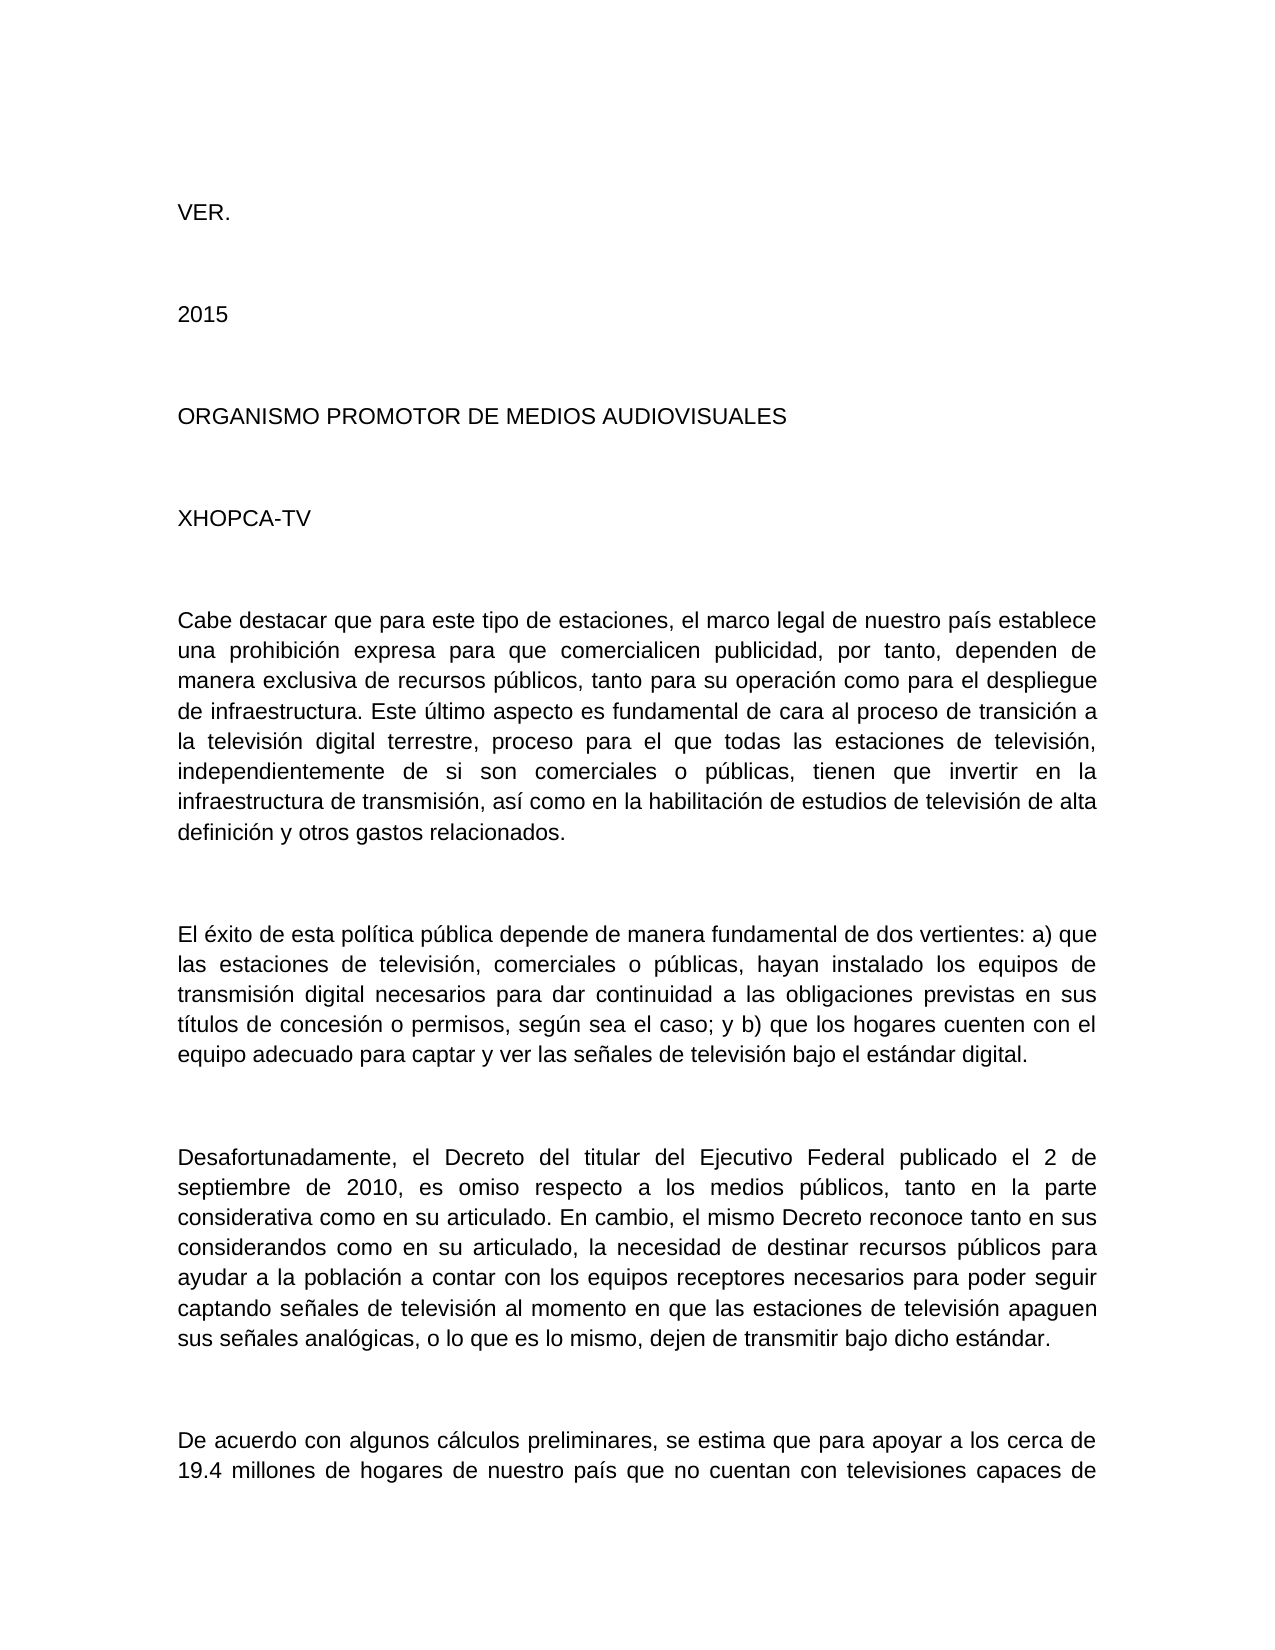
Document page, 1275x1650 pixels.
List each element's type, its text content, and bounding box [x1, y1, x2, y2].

text VER. [177, 199, 1098, 225]
text Cabe destacar que para este tipo de estaciones, el marco legal de nuestro país establece una prohibición expresa para que comercialicen publicidad, por tanto, dependen de manera exclusiva de recursos públicos, tanto para su operación como para el despliegue de infraestructura. Este último aspecto es fundamental de cara al proceso de transición a la televisión digital terrestre, proceso para el que todas las estaciones de televisión, independientemente de si son comerciales o públicas, tienen que invertir en la infraestructura de transmisión, así como en la habilitación de estudios de televisión de alta definición y otros gastos relacionados. [177, 607, 1098, 845]
text ORGANISMO PROMOTOR DE MEDIOS AUDIOVISUALES [177, 403, 1098, 429]
text 2015 [177, 301, 1098, 327]
text El éxito de esta política pública depende de manera fundamental de dos vertientes: a) que las estaciones de televisión, comerciales o públicas, hayan instalado los equipos de transmisión digital necesarios para dar continuidad a las obligaciones previstas en sus títulos de concesión o permisos, según sea el caso; y b) que los hogares cuenten con el equipo adecuado para captar y ver las señales de televisión bajo el estándar digital. [177, 921, 1098, 1068]
text Desafortunadamente, el Decreto del titular del Ejecutivo Federal publicado el 2 de septiembre de 2010, es omiso respecto a los medios públicos, tanto en la parte considerativa como en su articulado. En cambio, el mismo Decreto reconoce tanto en sus considerandos como en su articulado, la necesidad de destinar recursos públicos para ayudar a la población a contar con los equipos receptores necesarios para poder seguir captando señales de televisión al momento en que las estaciones de televisión apaguen sus señales analógicas, o lo que es lo mismo, dejen de transmitir bajo dicho estándar. [177, 1143, 1098, 1351]
text XHOPCA-TV [177, 505, 1098, 531]
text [177, 1427, 1098, 1483]
